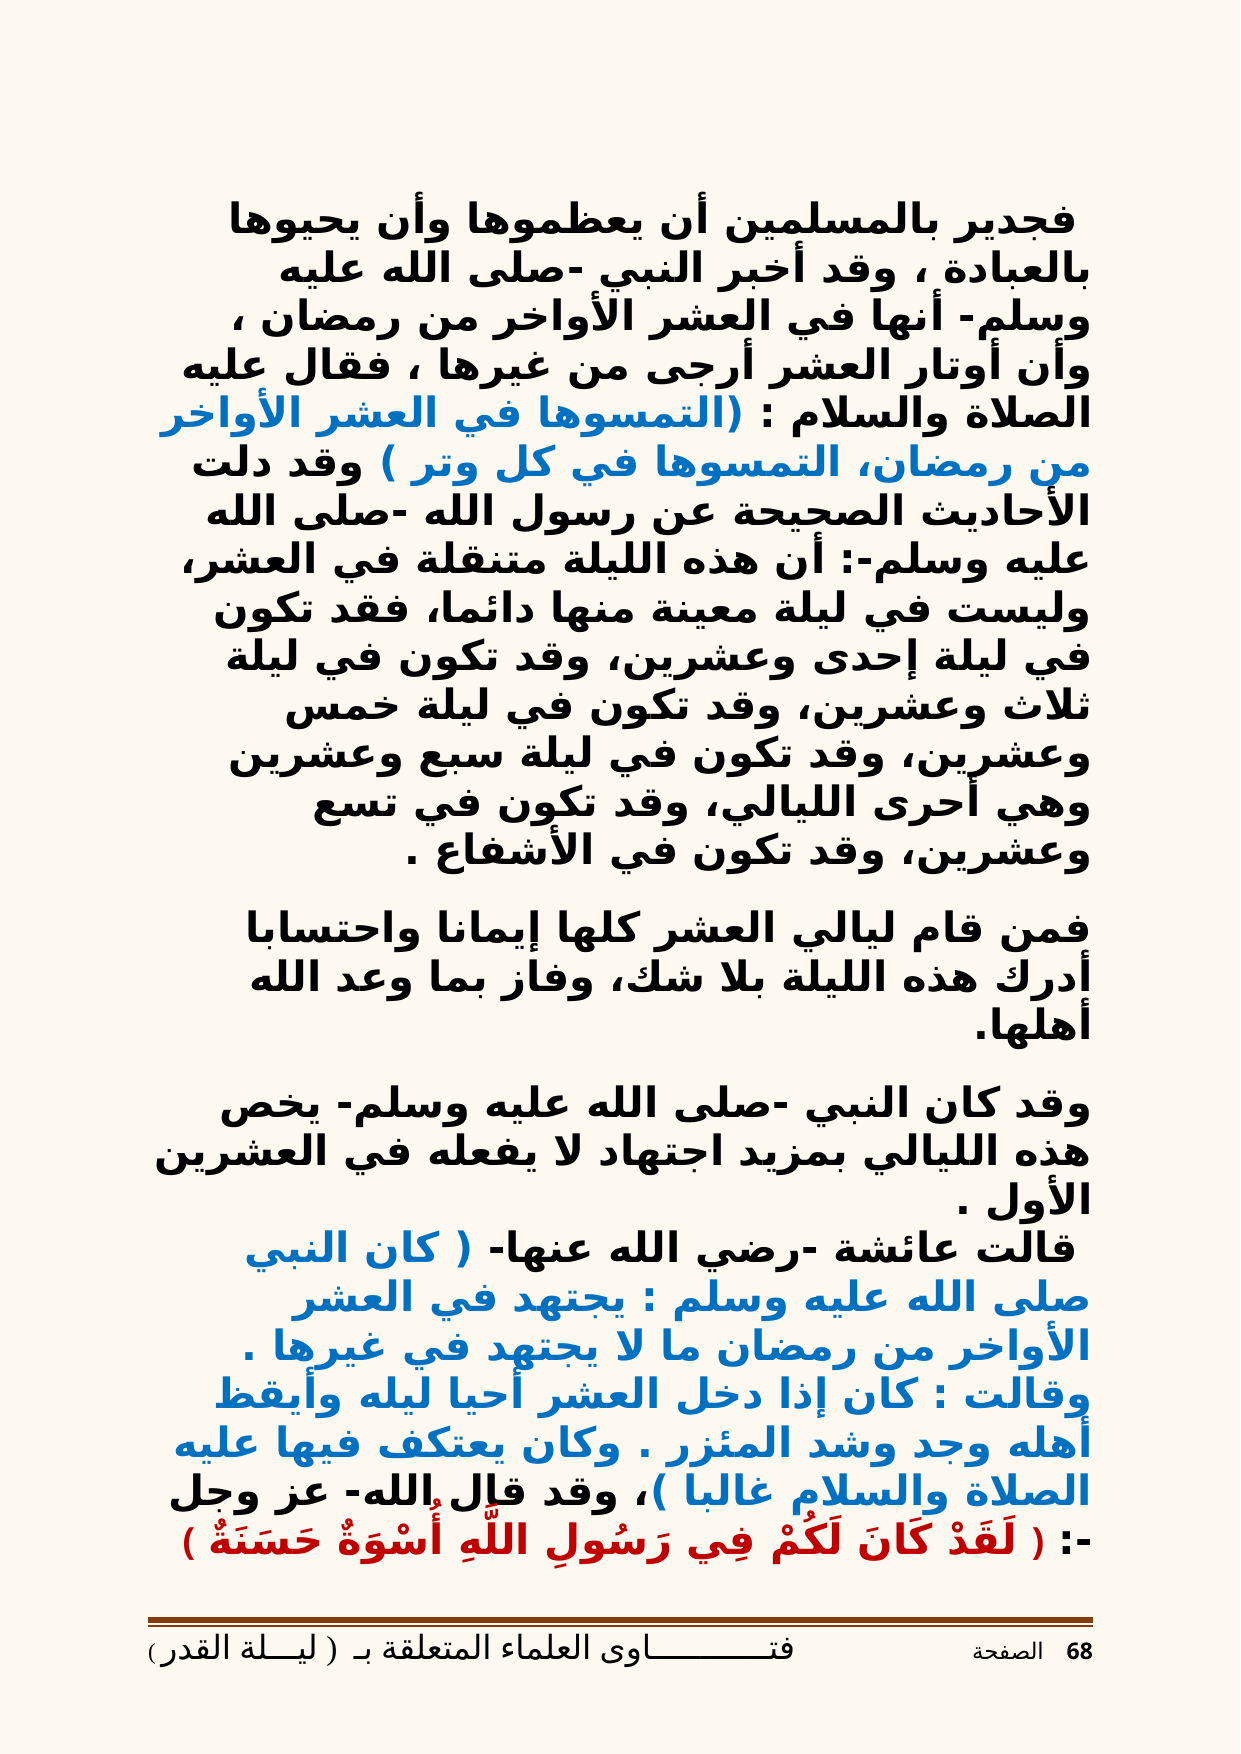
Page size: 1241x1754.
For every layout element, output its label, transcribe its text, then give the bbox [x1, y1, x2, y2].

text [148, 195, 1093, 875]
text فمن قام ليالي العشر كلها إيمانا واحتسابا أدرك هذه الليلة بلا شك، وفاز بما وعد الله أهلها. [148, 904, 1093, 1049]
text وقد كان النبي -صلى الله عليه وسلم- يخص هذه الليالي بمزيد اجتهاد لا يفعله في العشرين الأول . قالت عائشة -رضي الله عنها- ( كان النبي صلى الله عليه وسلم : يجتهد في العشر الأواخر من رمضان ما لا يجتهد في غيرها . وقالت : كان إذا دخل العشر أحيا ليله وأيقظ أهله وجد وشد المئزر . وكان يعتكف فيها عليه الصلاة والسلام غالبا )، وقد قال الله- عز وجل -: ﴿ لَقَدْ كَانَ لَكُمْ فِي رَسُولِ اللَّهِ أُسْوَةٌ حَسَنَةٌ ﴾ [148, 1079, 1093, 1564]
